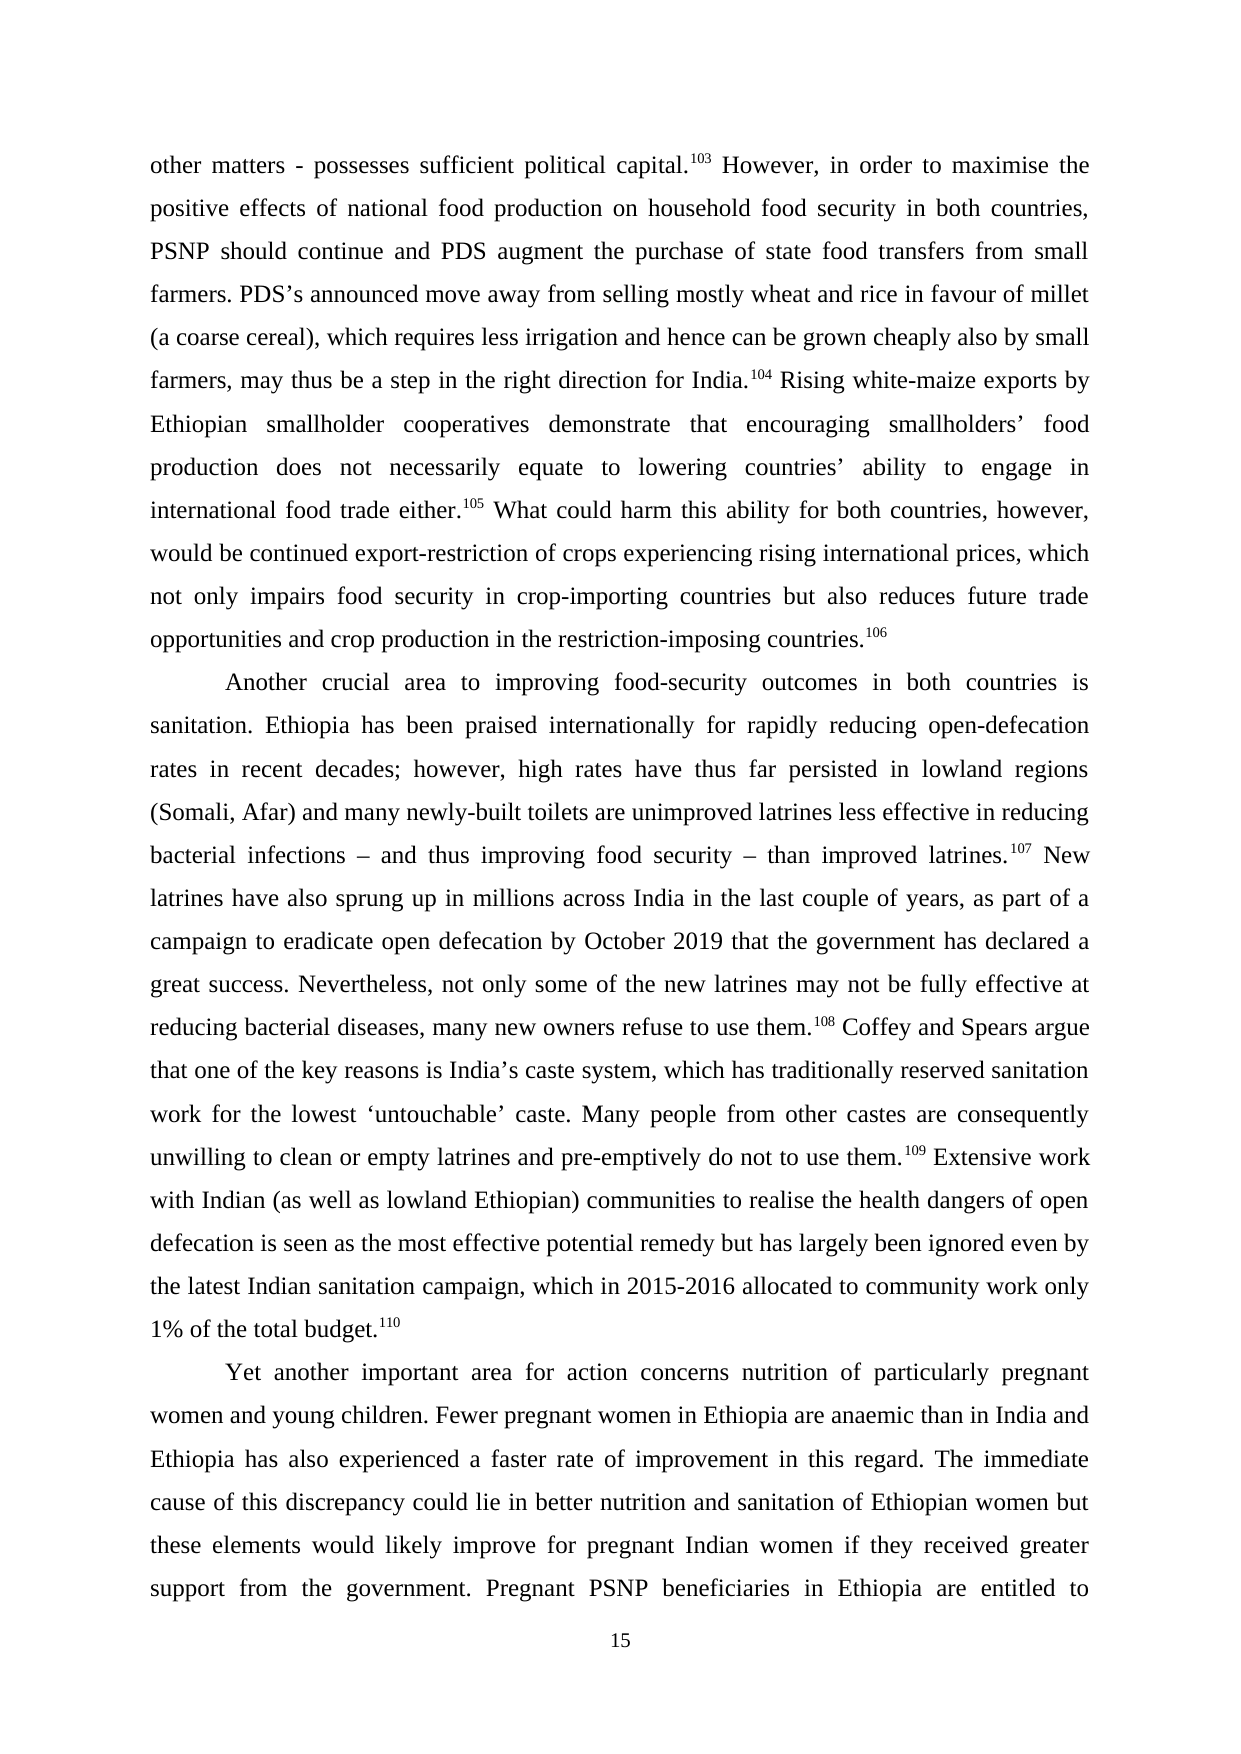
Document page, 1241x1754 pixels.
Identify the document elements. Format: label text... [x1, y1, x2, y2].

text Another crucial area to improving food-security outcomes in both countries is sanitation. Ethiopia has been praised internationally for rapidly reducing open-defecation rates in recent decades; however, high rates have thus far persisted in lowland regions (Somali, Afar) and many newly-built toilets are unimproved latrines less effective in reducing bacterial infections – and thus improving food security – than improved latrines. New latrines have also sprung up in millions across India in the last couple of years, as part of a campaign to eradicate open defecation by October 2019 that the government has declared a great success. Nevertheless, not only some of the new latrines may not be fully effective at reducing bacterial diseases, many new owners refuse to use them. Coffey and Spears argue that one of the key reasons is India’s caste system, which has traditionally reserved sanitation work for the lowest ‘untouchable’ caste. Many people from other castes are consequently unwilling to clean or empty latrines and pre-emptively do not to use them. Extensive work with Indian (as well as lowland Ethiopian) communities to realise the health dangers of open defecation is seen as the most effective potential remedy but has largely been ignored even by the latest Indian sanitation campaign, which in 2015-2016 allocated to community work only 1% of the total budget. [150, 667, 1090, 1343]
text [150, 1357, 1090, 1602]
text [150, 150, 1090, 653]
